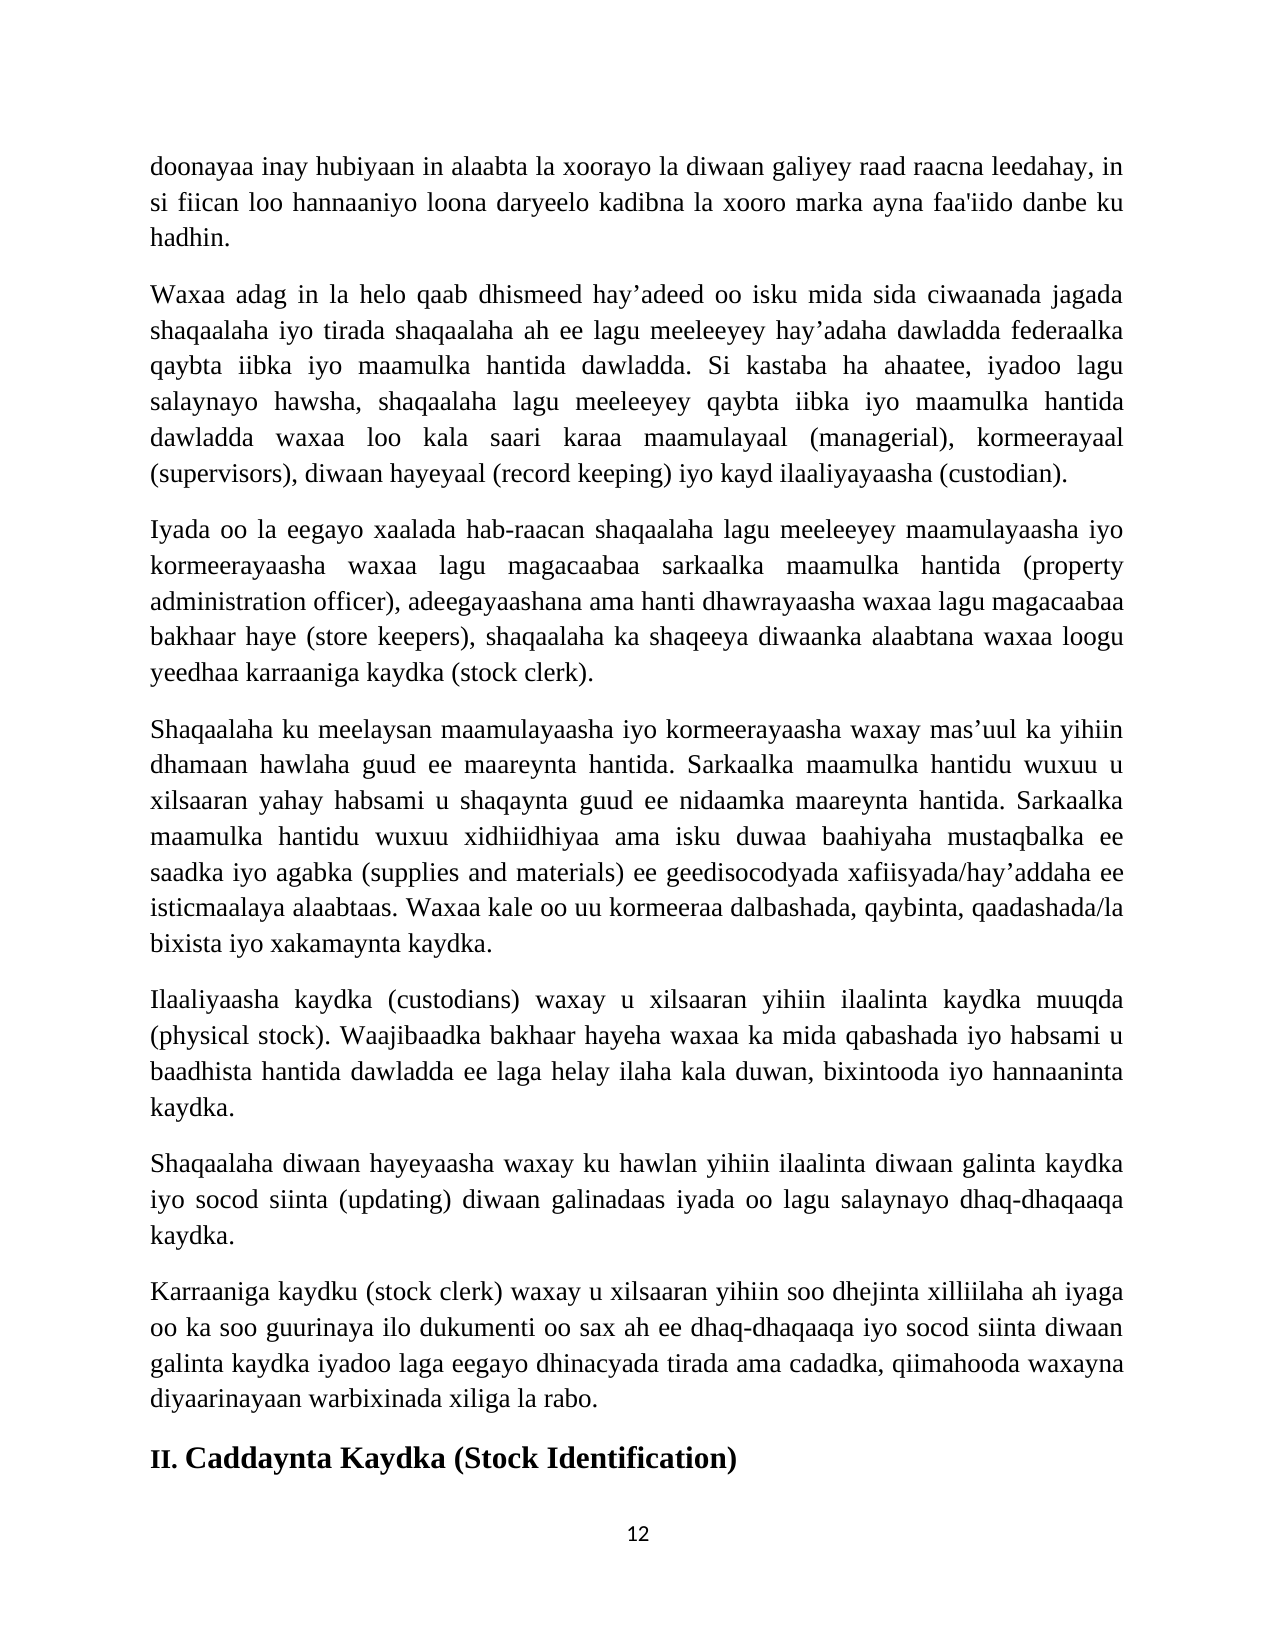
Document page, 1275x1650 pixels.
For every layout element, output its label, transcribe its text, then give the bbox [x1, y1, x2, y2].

text Shaqaalaha ku meelaysan maamulayaasha iyo kormeerayaasha waxay mas’uul ka yihiin dhamaan hawlaha guud ee maareynta hantida. Sarkaalka maamulka hantidu wuxuu u xilsaaran yahay habsami u shaqaynta guud ee nidaamka maareynta hantida. Sarkaalka maamulka hantidu wuxuu xidhiidhiyaa ama isku duwaa baahiyaha mustaqbalka ee saadka iyo agabka (supplies and materials) ee geedisocodyada xafiisyada/hay’addaha ee isticmaalaya alaabtaas. Waxaa kale oo uu kormeeraa dalbashada, qaybinta, qaadashada/la bixista iyo xakamaynta kaydka. [150, 713, 1125, 958]
text Shaqaalaha diwaan hayeyaasha waxay ku hawlan yihiin ilaalinta diwaan galinta kaydka iyo socod siinta (updating) diwaan galinadaas iyada oo lagu salaynayo dhaq-dhaqaaqa kaydka. [150, 1147, 1125, 1250]
text Iyada oo la eegayo xaalada hab-raacan shaqaalaha lagu meeleeyey maamulayaasha iyo kormeerayaasha waxaa lagu magacaabaa sarkaalka maamulka hantida (property administration officer), adeegayaashana ama hanti dhawrayaasha waxaa lagu magacaabaa bakhaar haye (store keepers), shaqaalaha ka shaqeeya diwaanka alaabtana waxaa loogu yeedhaa karraaniga kaydka (stock clerk). [150, 513, 1125, 687]
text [150, 150, 1125, 253]
text Waxaa adag in la helo qaab dhismeed hay’adeed oo isku mida sida ciwaanada jagada shaqaalaha iyo tirada shaqaalaha ah ee lagu meeleeyey hay’adaha dawladda federaalka qaybta iibka iyo maamulka hantida dawladda. Si kastaba ha ahaatee, iyadoo lagu salaynayo hawsha, shaqaalaha lagu meeleeyey qaybta iibka iyo maamulka hantida dawladda waxaa loo kala saari karaa maamulayaal (managerial), kormeerayaal (supervisors), diwaan hayeyaal (record keeping) iyo kayd ilaaliyayaasha (custodian). [150, 278, 1125, 488]
text II. Caddaynta Kaydka (Stock Identification) [150, 1439, 1125, 1475]
text Karraaniga kaydku (stock clerk) waxay u xilsaaran yihiin soo dhejinta xilliilaha ah iyaga oo ka soo guurinaya ilo dukumenti oo sax ah ee dhaq-dhaqaaqa iyo socod siinta diwaan galinta kaydka iyadoo laga eegayo dhinacyada tirada ama cadadka, qiimahooda waxayna diyaarinayaan warbixinada xiliga la rabo. [150, 1275, 1125, 1414]
text Ilaaliyaasha kaydka (custodians) waxay u xilsaaran yihiin ilaalinta kaydka muuqda (physical stock). Waajibaadka bakhaar hayeha waxaa ka mida qabashada iyo habsami u baadhista hantida dawladda ee laga helay ilaha kala duwan, bixintooda iyo hannaaninta kaydka. [150, 984, 1125, 1122]
